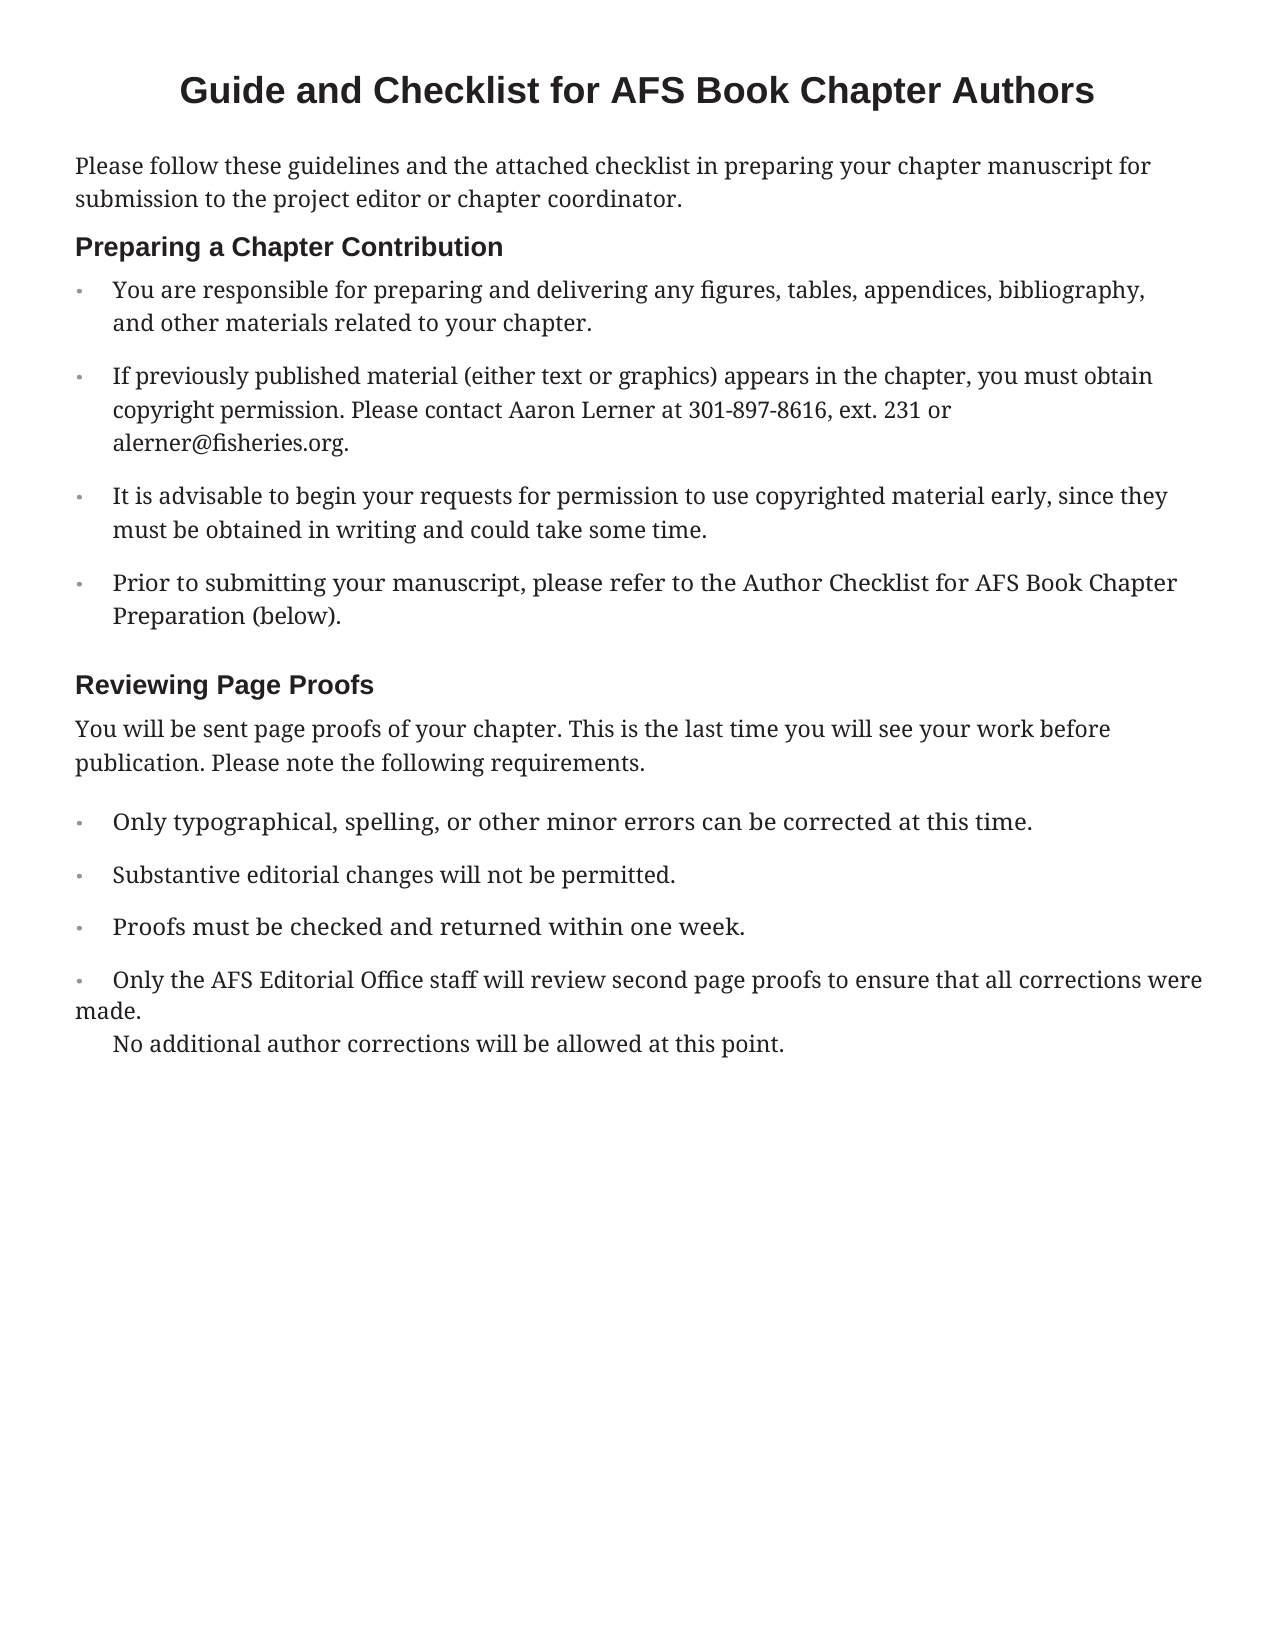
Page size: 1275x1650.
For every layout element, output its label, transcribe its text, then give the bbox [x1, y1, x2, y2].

subtitle Preparing a Chapter Contribution [75, 231, 1210, 262]
text • Substantive editorial changes will not be permitted. [75, 858, 1210, 890]
text Guide and Checklist for AFS Book Chapter Authors [64, 69, 1210, 112]
text You will be sent page proofs of your chapter. This is the last time you will see your work before publication. Please note the following requirements. [75, 713, 1178, 778]
text • Only the AFS Editorial Office staff will review second page proofs to ensure that all corrections were made. [75, 964, 1210, 1026]
text • Proofs must be checked and returned within one week. [75, 911, 1210, 942]
subtitle Reviewing Page Proofs [75, 669, 1210, 700]
text Please follow these guidelines and the attached checklist in preparing your chapter manuscript for submission to the project editor or chapter coordinator. [75, 150, 1192, 214]
text No additional author corrections will be allowed at this point. [112, 1028, 1210, 1059]
text • Prior to submitting your manuscript, please refer to the Author Checklist for AFS Book Chapter Preparation (below). [75, 567, 1182, 632]
text • Only typographical, spelling, or other minor errors can be corrected at this time. [75, 806, 1210, 837]
text • You are responsible for preparing and delivering any figures, tables, appendices, bibliography, and other materials related to your chapter. [75, 274, 1177, 338]
text • It is advisable to begin your requests for permission to use copyrighted material early, since they must be obtained in writing and could take some time. [75, 480, 1178, 545]
text • If previously published material (either text or graphics) appears in the chapter, you must obtain copyright permission. Please contact Aaron Lerner at 301-897-8616, ext. 231 or alerner@fisheries.org. [75, 360, 1170, 458]
